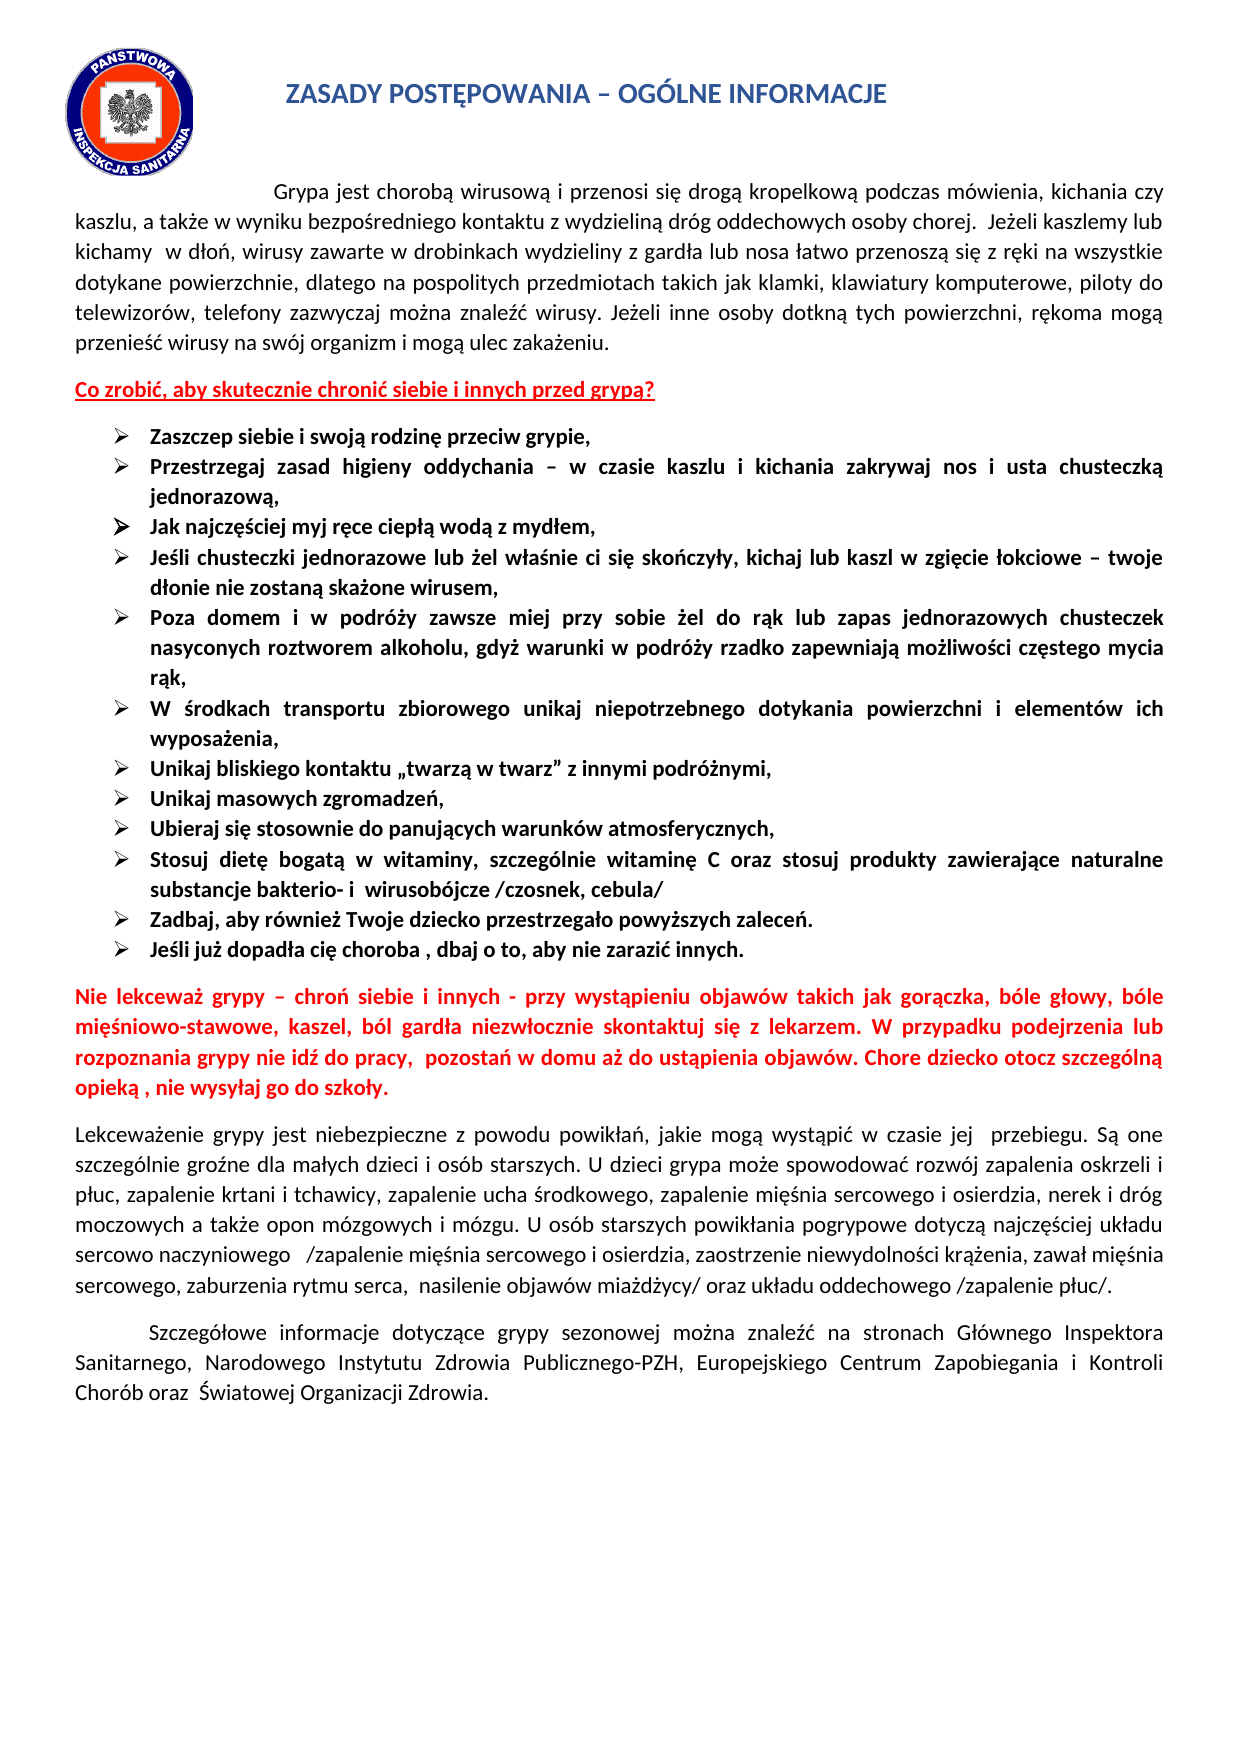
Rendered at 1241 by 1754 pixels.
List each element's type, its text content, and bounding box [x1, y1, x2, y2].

list Jeśli chusteczki jednorazowe lub żel właśnie ci się skończyły, kichaj lub kaszl w zgięcie łokciowe – twoje dłonie nie zostaną skażone wirusem, [112, 543, 1165, 601]
list Zaszczep siebie i swoją rodzinę przeciw grypie, [112, 422, 1165, 450]
list Unikaj bliskiego kontaktu „twarzą w twarz” z innymi podróżnymi, [112, 754, 1165, 782]
list Zadbaj, aby również Twoje dziecko przestrzegało powyższych zaleceń. [112, 905, 1165, 933]
list Ubieraj się stosownie do panujących warunków atmosferycznych, [112, 814, 1165, 842]
text Nie lekceważ grypy – chroń siebie i innych - przy wystąpieniu objawów takich jak gorączka, bóle głowy, bóle mięśniowo-stawowe, kaszel, ból gardła niezwłocznie skontaktuj się z lekarzem. W przypadku podejrzenia lub rozpoznania grypy nie idź do pracy, pozostań w domu aż do ustąpienia objawów. Chore dziecko otocz szczególną opieką , nie wysyłaj go do szkoły. [75, 982, 1165, 1101]
text Lekceważenie grypy jest niebezpieczne z powodu powikłań, jakie mogą wystąpić w czasie jej przebiegu. Są one szczególnie groźne dla małych dzieci i osób starszych. U dzieci grypa może spowodować rozwój zapalenia oskrzeli i płuc, zapalenie krtani i tchawicy, zapalenie ucha środkowego, zapalenie mięśnia sercowego i osierdzia, nerek i dróg moczowych a także opon mózgowych i mózgu. U osób starszych powikłania pogrypowe dotyczą najczęściej układu sercowo naczyniowego /zapalenie mięśnia sercowego i osierdzia, zaostrzenie niewydolności krążenia, zawał mięśnia sercowego, zaburzenia rytmu serca, nasilenie objawów miażdżycy/ oraz układu oddechowego /zapalenie płuc/. [75, 1120, 1165, 1299]
list Przestrzegaj zasad higieny oddychania – w czasie kaszlu i kichania zakrywaj nos i usta chusteczką jednorazową, [112, 452, 1165, 510]
text Szczegółowe informacje dotyczące grypy sezonowej można znaleźć na stronach Głównego Inspektora Sanitarnego, Narodowego Instytutu Zdrowia Publicznego-PZH, Europejskiego Centrum Zapobiegania i Kontroli Chorób oraz Światowej Organizacji Zdrowia. [75, 1318, 1165, 1406]
list Jeśli już dopadła cię choroba , dbaj o to, aby nie zarazić innych. [112, 935, 1165, 963]
text Co zrobić, aby skutecznie chronić siebie i innych przed grypą? [75, 375, 1165, 403]
picture [65, 47, 193, 176]
list W środkach transportu zbiorowego unikaj niepotrzebnego dotykania powierzchni i elementów ich wyposażenia, [112, 694, 1165, 752]
text ZASADY POSTĘPOWANIA – OGÓLNE INFORMACJE [193, 75, 1165, 111]
list Poza domem i w podróży zawsze miej przy sobie żel do rąk lub zapas jednorazowych chusteczek nasyconych roztworem alkoholu, gdyż warunki w podróży rzadko zapewniają możliwości częstego mycia rąk, [112, 603, 1165, 691]
list Unikaj masowych zgromadzeń, [112, 784, 1165, 812]
text Grypa jest chorobą wirusową i przenosi się drogą kropelkową podczas mówienia, kichania czy kaszlu, a także w wyniku bezpośredniego kontaktu z wydzieliną dróg oddechowych osoby chorej. Jeżeli kaszlemy lub kichamy w dłoń, wirusy zawarte w drobinkach wydzieliny z gardła lub nosa łatwo przenoszą się z ręki na wszystkie dotykane powierzchnie, dlatego na pospolitych przedmiotach takich jak klamki, klawiatury komputerowe, piloty do telewizorów, telefony zazwyczaj można znaleźć wirusy. Jeżeli inne osoby dotkną tych powierzchni, rękoma mogą przenieść wirusy na swój organizm i mogą ulec zakażeniu. [75, 177, 1165, 356]
list Stosuj dietę bogatą w witaminy, szczególnie witaminę C oraz stosuj produkty zawierające naturalne substancje bakterio- i wirusobójcze /czosnek, cebula/ [112, 845, 1165, 903]
list Jak najczęściej myj ręce ciepłą wodą z mydłem, [112, 512, 1165, 540]
